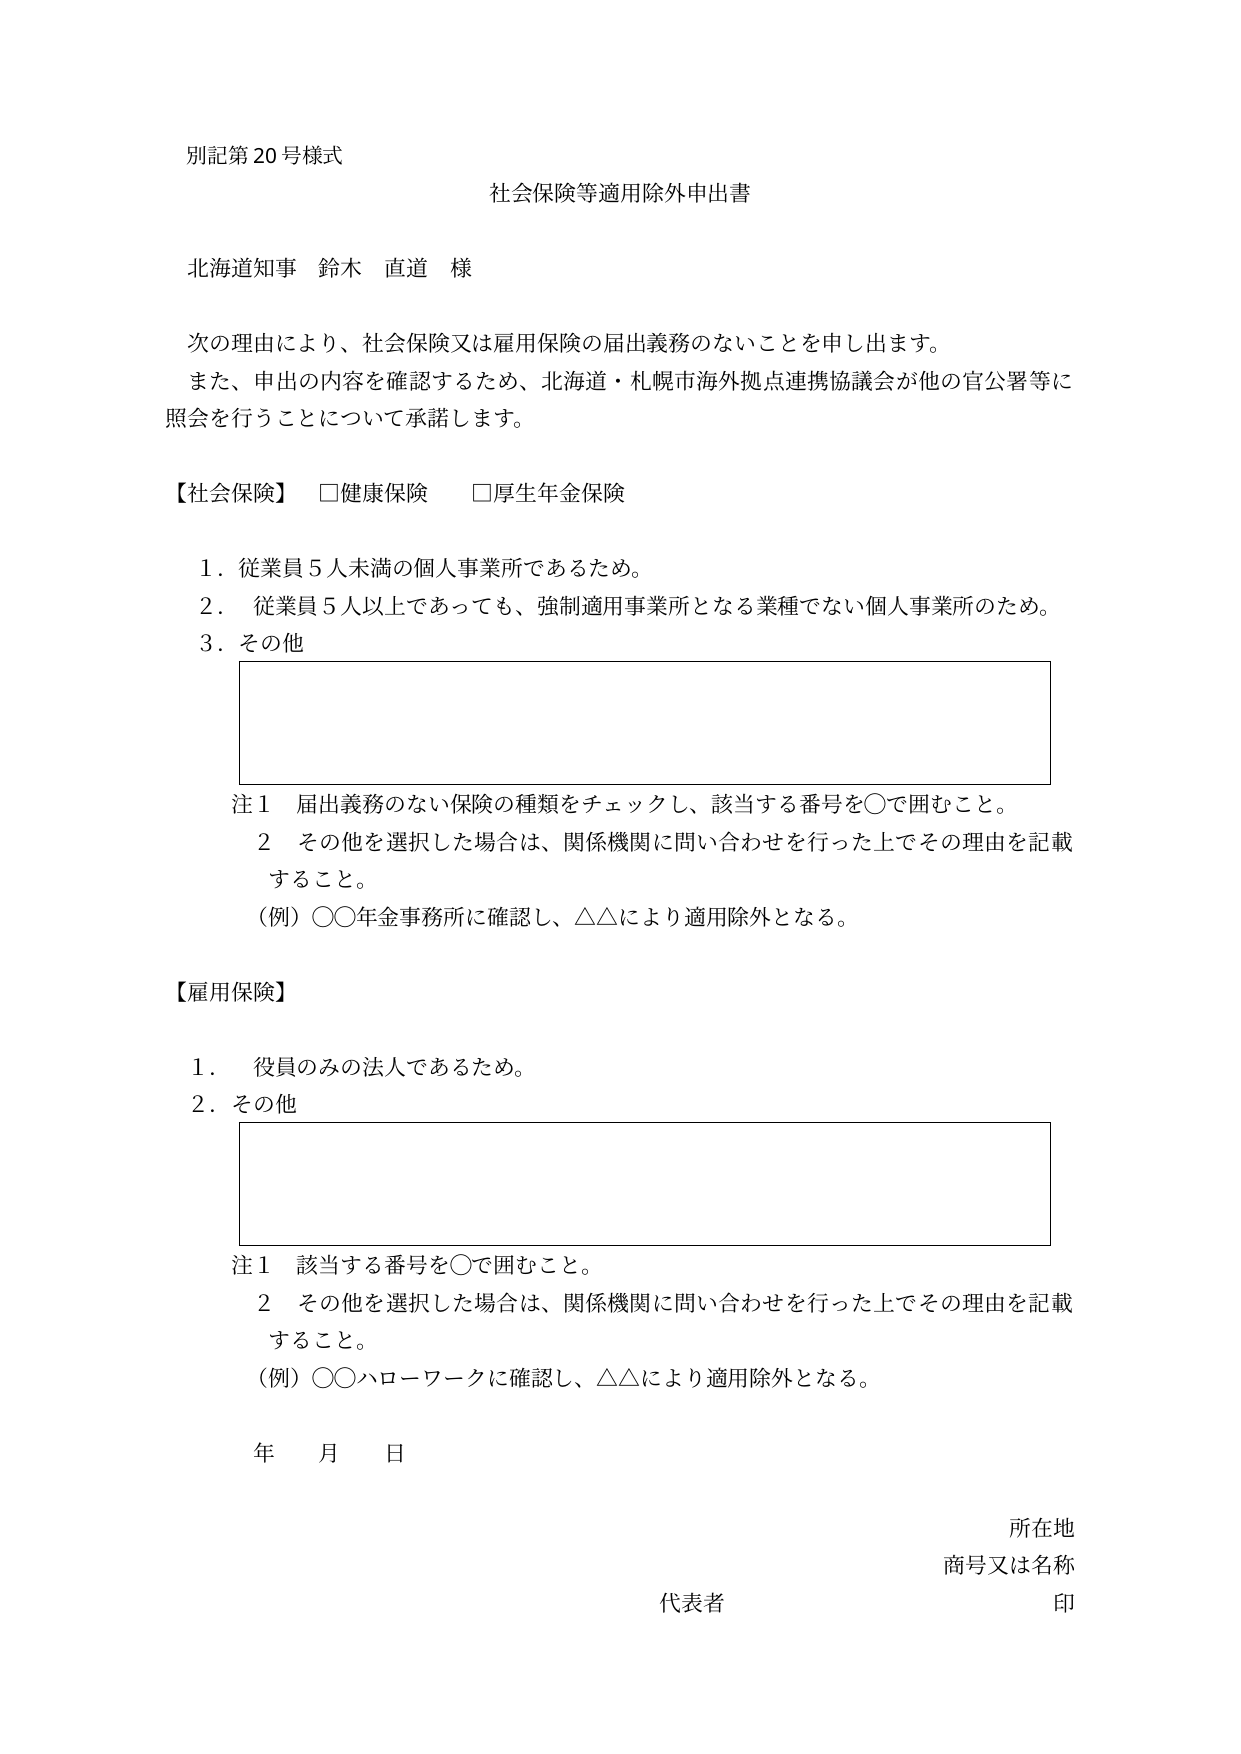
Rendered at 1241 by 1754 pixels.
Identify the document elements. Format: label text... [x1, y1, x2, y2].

list ２．その他 [187, 1084, 1075, 1122]
text 注１ 届出義務のない保険の種類をチェックし、該当する番号を◯で囲むこと。 [165, 784, 1075, 822]
text 【社会保険】 □健康保険 □厚生年金保険 [165, 473, 1075, 511]
text 注１ 該当する番号を◯で囲むこと。 [187, 1246, 1075, 1283]
table_header [240, 662, 1050, 783]
list 従業員５人以上であっても、強制適用事業所となる業種でない個人事業所のため。 [195, 586, 1075, 623]
text また、申出の内容を確認するため、北海道・札幌市海外拠点連携協議会が他の官公署等に照会を行うことについて承諾します。 [165, 361, 1075, 436]
text 所在地 [165, 1508, 1075, 1546]
text （例）◯◯ハローワークに確認し、△△により適用除外となる。 [165, 1358, 1075, 1396]
table_header [240, 1123, 1050, 1244]
text 【雇用保険】 [165, 972, 1075, 1009]
list ３．その他 [187, 623, 1075, 661]
text 代表者 印 [165, 1583, 1075, 1621]
text 社会保険等適用除外申出書 [165, 173, 1075, 211]
text １．従業員５人未満の個人事業所であるため。 [165, 548, 1075, 586]
text ２ その他を選択した場合は、関係機関に問い合わせを行った上でその理由を記載すること。 [253, 1283, 1075, 1358]
text （例）◯◯年金事務所に確認し、△△により適用除外となる。 [165, 897, 1075, 934]
text 次の理由により、社会保険又は雇用保険の届出義務のないことを申し出ます。 [165, 323, 1075, 361]
text 北海道知事 鈴木 直道 様 [165, 248, 1075, 286]
list 役員のみの法人であるため。 [187, 1047, 1075, 1084]
text 別記第20号様式 [165, 136, 1075, 173]
text 年 月 日 [165, 1433, 1075, 1471]
text ２ その他を選択した場合は、関係機関に問い合わせを行った上でその理由を記載すること。 [253, 822, 1075, 897]
text 商号又は名称 [165, 1546, 1075, 1583]
